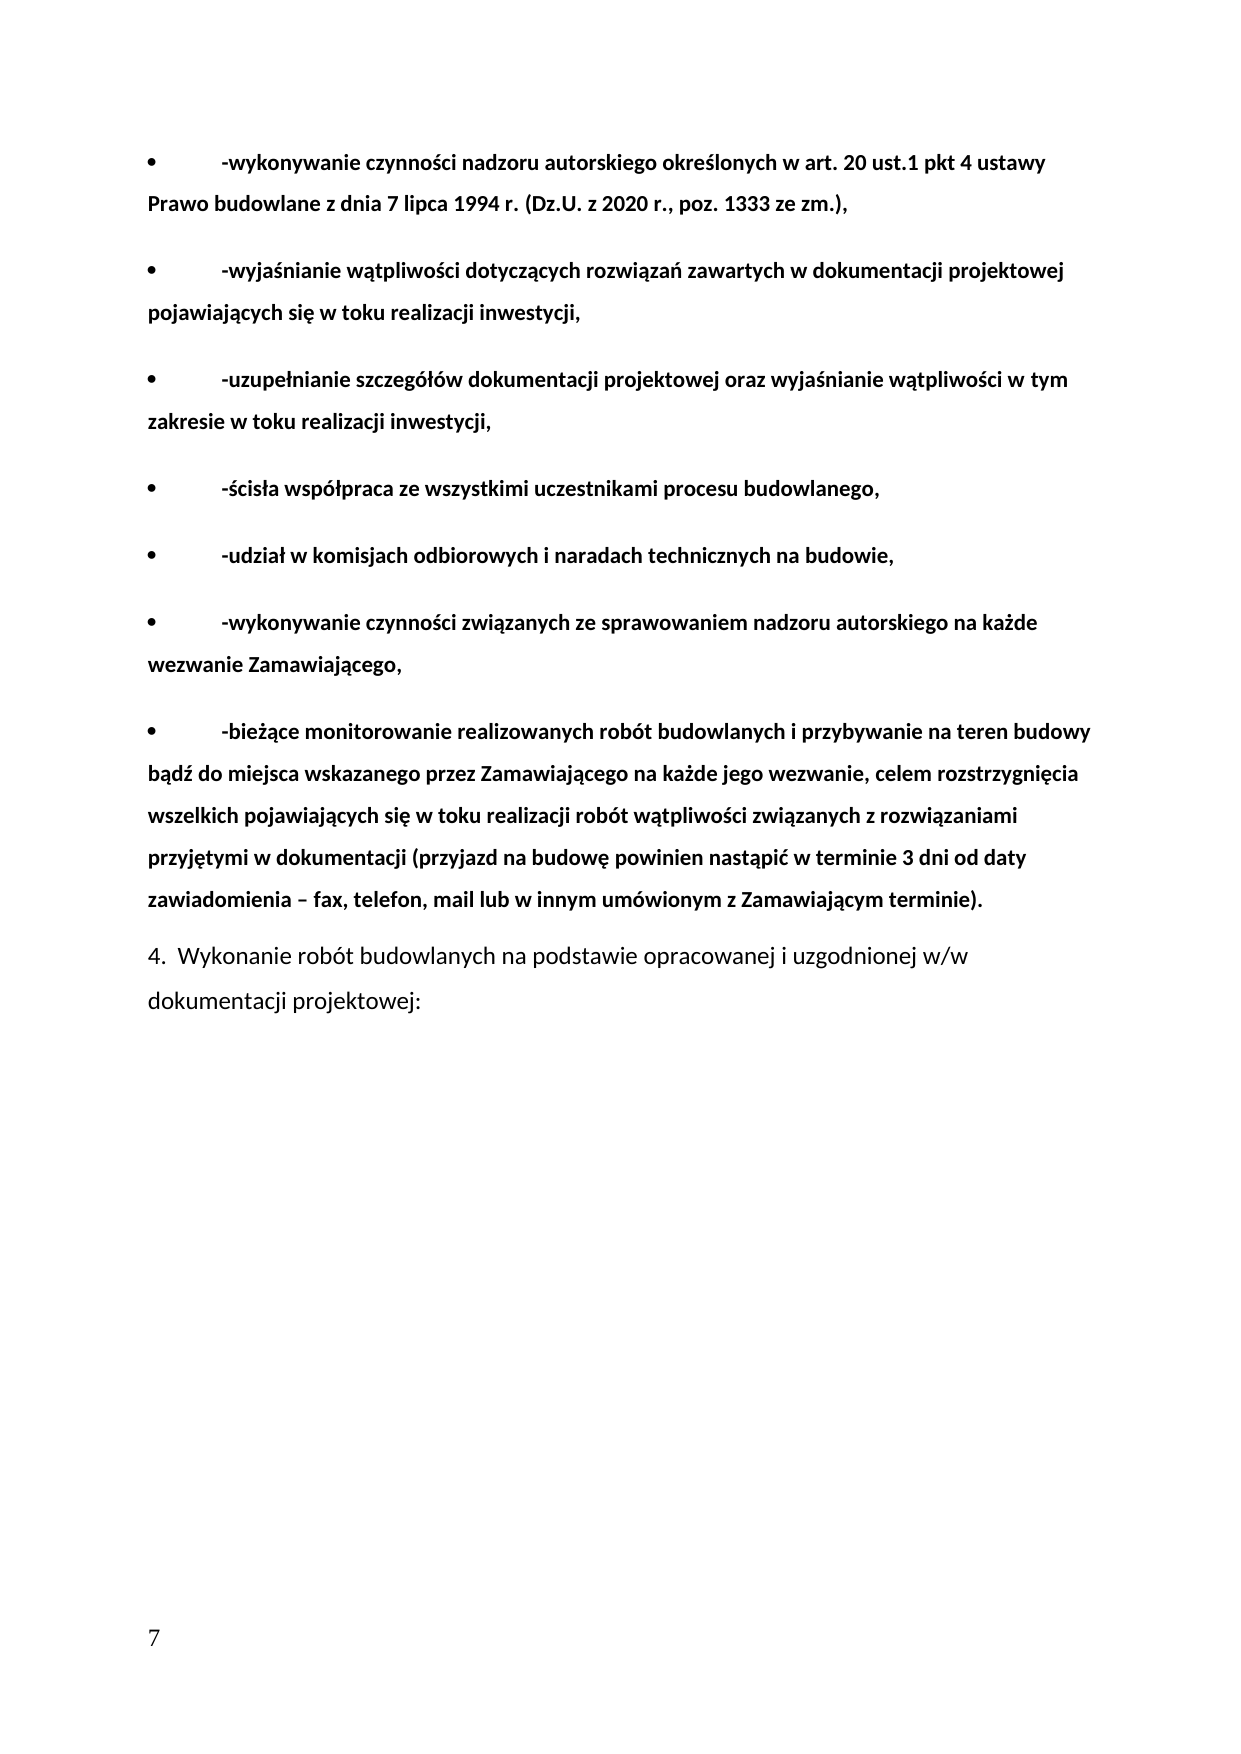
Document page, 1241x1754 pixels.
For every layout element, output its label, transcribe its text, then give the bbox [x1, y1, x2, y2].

text -bieżące monitorowanie realizowanych robót budowlanych i przybywanie na teren budowy bądź do miejsca wskazanego przez Zamawiającego na każde jego wezwanie, celem rozstrzygnięcia wszelkich pojawiających się w toku realizacji robót wątpliwości związanych z rozwiązaniami przyjętymi w dokumentacji (przyjazd na budowę powinien nastąpić w terminie 3 dni od daty zawiadomienia – fax, telefon, mail lub w innym umówionym z Zamawiającym terminie). [148, 717, 1093, 913]
text -wykonywanie czynności nadzoru autorskiego określonych w art. 20 ust.1 pkt 4 ustawy Prawo budowlane z dnia 7 lipca 1994 r. (Dz.U. z 2020 r., poz. 1333 ze zm.), [148, 148, 1093, 218]
text -wykonywanie czynności związanych ze sprawowaniem nadzoru autorskiego na każde wezwanie Zamawiającego, [148, 608, 1093, 678]
text -uzupełnianie szczegółów dokumentacji projektowej oraz wyjaśnianie wątpliwości w tym zakresie w toku realizacji inwestycji, [148, 366, 1093, 436]
text -wyjaśnianie wątpliwości dotyczących rozwiązań zawartych w dokumentacji projektowej pojawiających się w toku realizacji inwestycji, [148, 257, 1093, 327]
text -udział w komisjach odbiorowych i naradach technicznych na budowie, [148, 541, 1093, 569]
text -ścisła współpraca ze wszystkimi uczestnikami procesu budowlanego, [148, 474, 1093, 502]
list Wykonanie robót budowlanych na podstawie opracowanej i uzgodnionej w/w dokumentacji projektowej: [148, 940, 1093, 1016]
